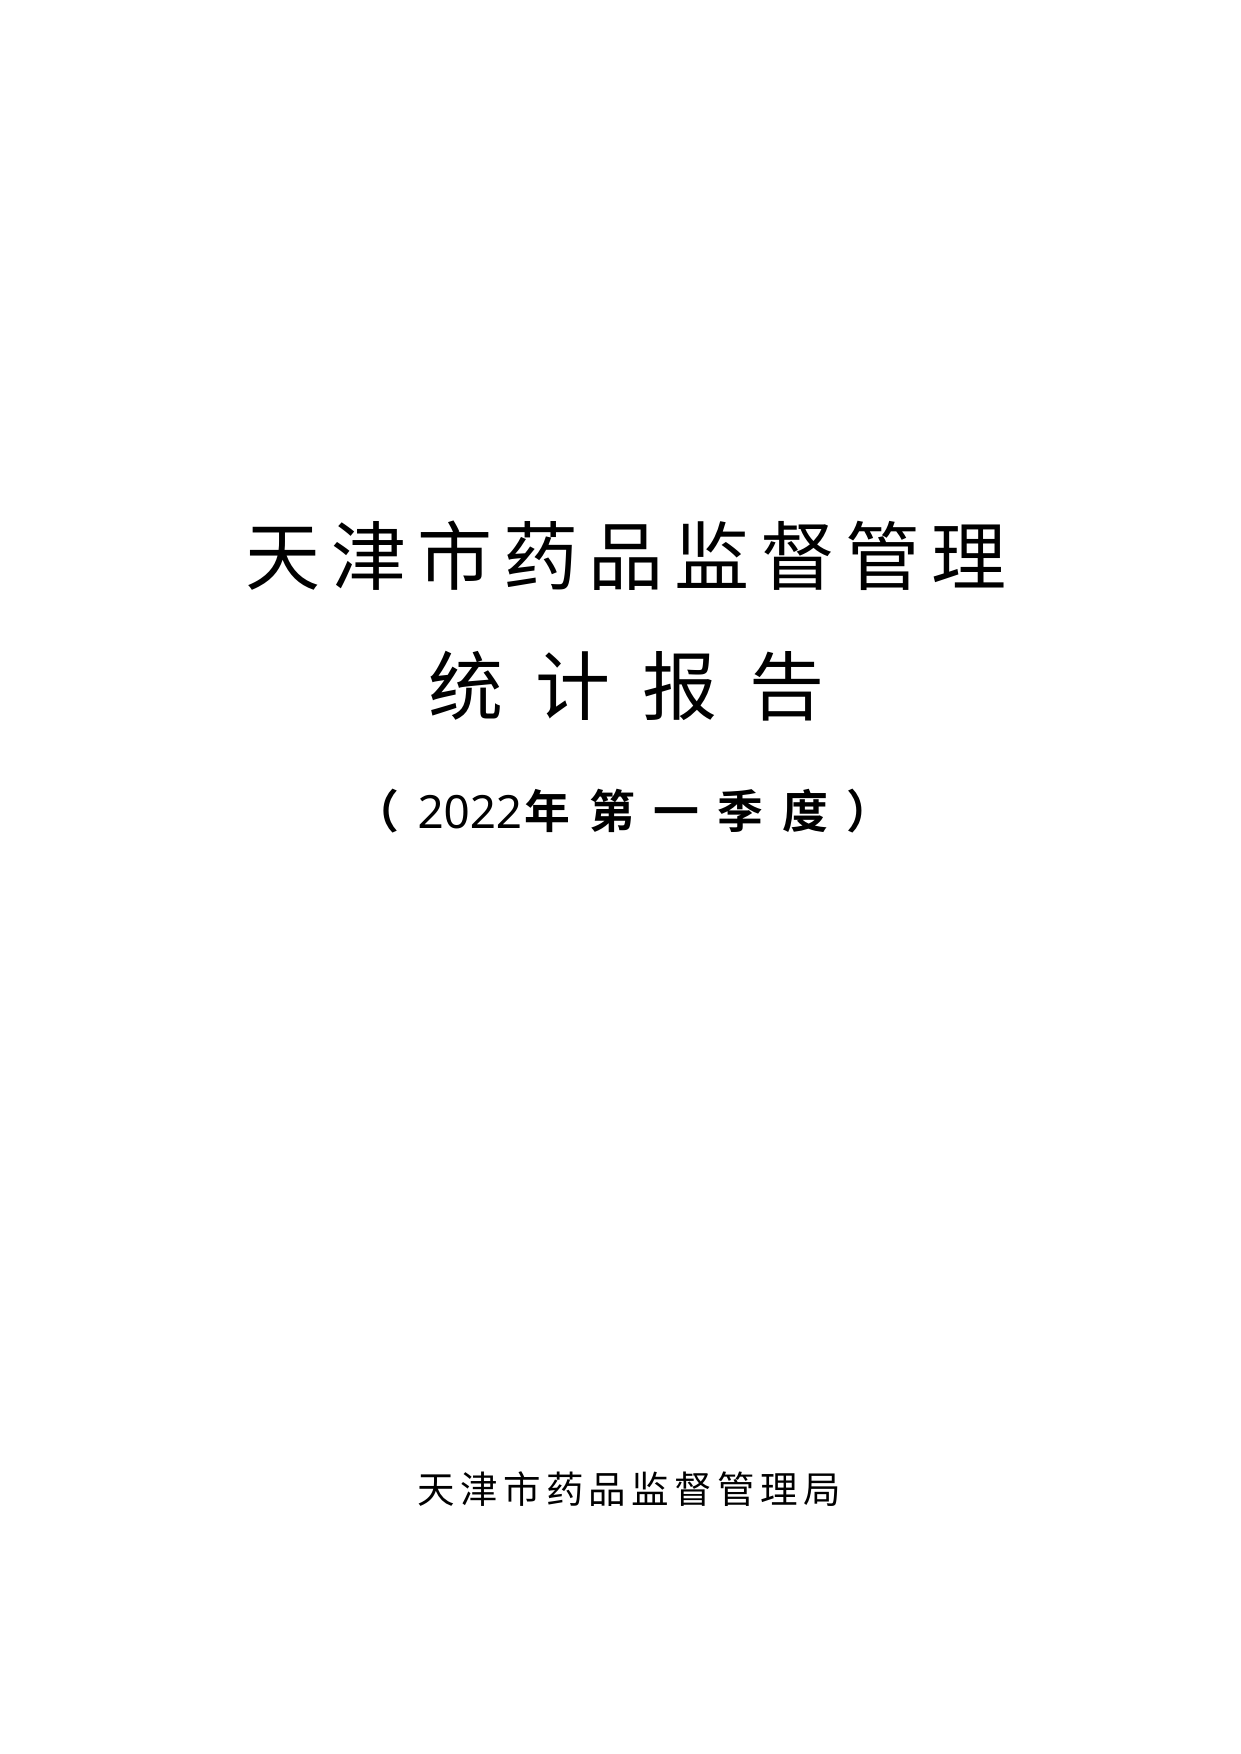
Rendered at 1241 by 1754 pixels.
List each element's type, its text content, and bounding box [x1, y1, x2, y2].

text （2022年第一季度） [171, 759, 1093, 857]
text 天津市药品监督管理局 [171, 1454, 1093, 1519]
text 统 计 报 告 [171, 617, 1093, 747]
text 天津市药品监督管理 [171, 487, 1093, 617]
